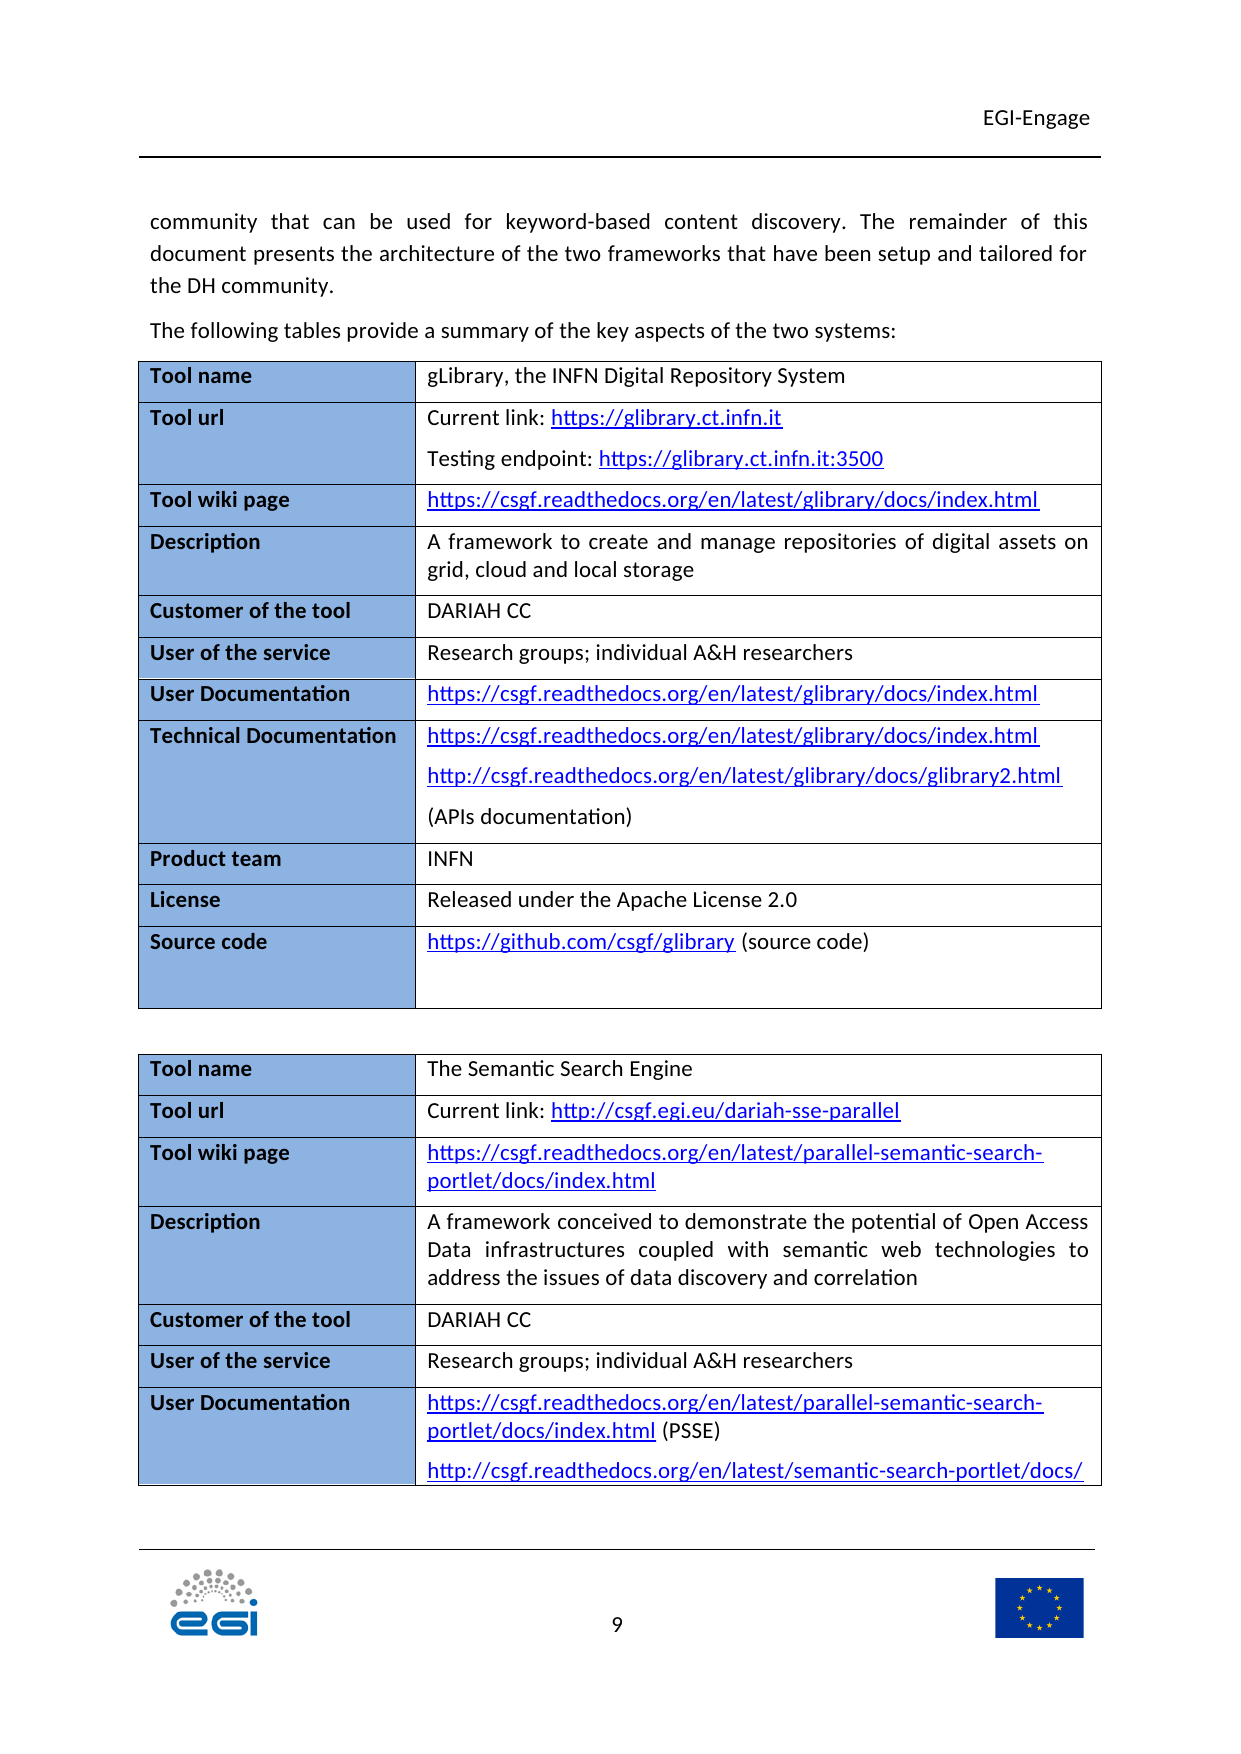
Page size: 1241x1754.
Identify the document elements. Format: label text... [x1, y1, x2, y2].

table_cell License [139, 885, 415, 926]
table_cell Technical Documentation [139, 721, 415, 843]
table_header Tool name [139, 362, 415, 402]
table_cell Tool wiki page [139, 485, 415, 526]
table_cell DARIAH CC [416, 1305, 1101, 1345]
table_cell Research groups; individual A&H researchers [416, 638, 1101, 678]
table_cell User of the service [139, 638, 415, 678]
table_header gLibrary, the INFN Digital Repository System [416, 362, 1101, 402]
table_cell Current link: https://glibrary.ct.infn.it Testing endpoint: https://glibrary.ct.infn.it:3500 [416, 403, 1101, 484]
table_cell https://csgf.readthedocs.org/en/latest/glibrary/docs/index.html [416, 485, 1101, 526]
table_cell https://github.com/csgf/glibrary (source code) [416, 927, 1101, 1008]
table_cell Research groups; individual A&H researchers [416, 1346, 1101, 1387]
table_cell User Documentation [139, 680, 415, 720]
table_cell https://csgf.readthedocs.org/en/latest/glibrary/docs/index.html http://csgf.readthedocs.org/en/latest/glibrary/docs/glibrary2.html (APIs documentation) [416, 721, 1101, 843]
table_cell Description [139, 527, 415, 595]
table_cell INFN [416, 844, 1101, 884]
table_header Tool name [139, 1055, 415, 1095]
text The following tables provide a summary of the key aspects of the two systems: [150, 316, 1090, 344]
picture [150, 1567, 276, 1638]
table_cell Tool url [139, 1096, 415, 1137]
table_cell Tool wiki page [139, 1138, 415, 1206]
table_cell Source code [139, 927, 415, 1008]
table_cell https://csgf.readthedocs.org/en/latest/glibrary/docs/index.html [416, 680, 1101, 720]
table_cell Description [139, 1207, 415, 1304]
table_header The Semantic Search Engine [416, 1055, 1101, 1095]
table_cell https://csgf.readthedocs.org/en/latest/parallel-semantic-search-portlet/docs/index.html [416, 1138, 1101, 1206]
table_cell Tool url [139, 403, 415, 484]
table_cell A framework conceived to demonstrate the potential of Open Access Data infrastructures coupled with semantic web technologies to address the issues of data discovery and correlation [416, 1207, 1101, 1304]
table_cell User Documentation [139, 1388, 415, 1484]
table_cell Customer of the tool [139, 1305, 415, 1345]
table_cell Released under the Apache License 2.0 [416, 885, 1101, 926]
table_cell A framework to create and manage repositories of digital assets on grid, cloud and local storage [416, 527, 1101, 595]
table_cell Customer of the tool [139, 596, 415, 637]
picture [995, 1578, 1084, 1638]
table_cell User of the service [139, 1346, 415, 1387]
table_cell DARIAH CC [416, 596, 1101, 637]
table_cell Product team [139, 844, 415, 884]
table_cell Current link: http://csgf.egi.eu/dariah-sse-parallel [416, 1096, 1101, 1137]
